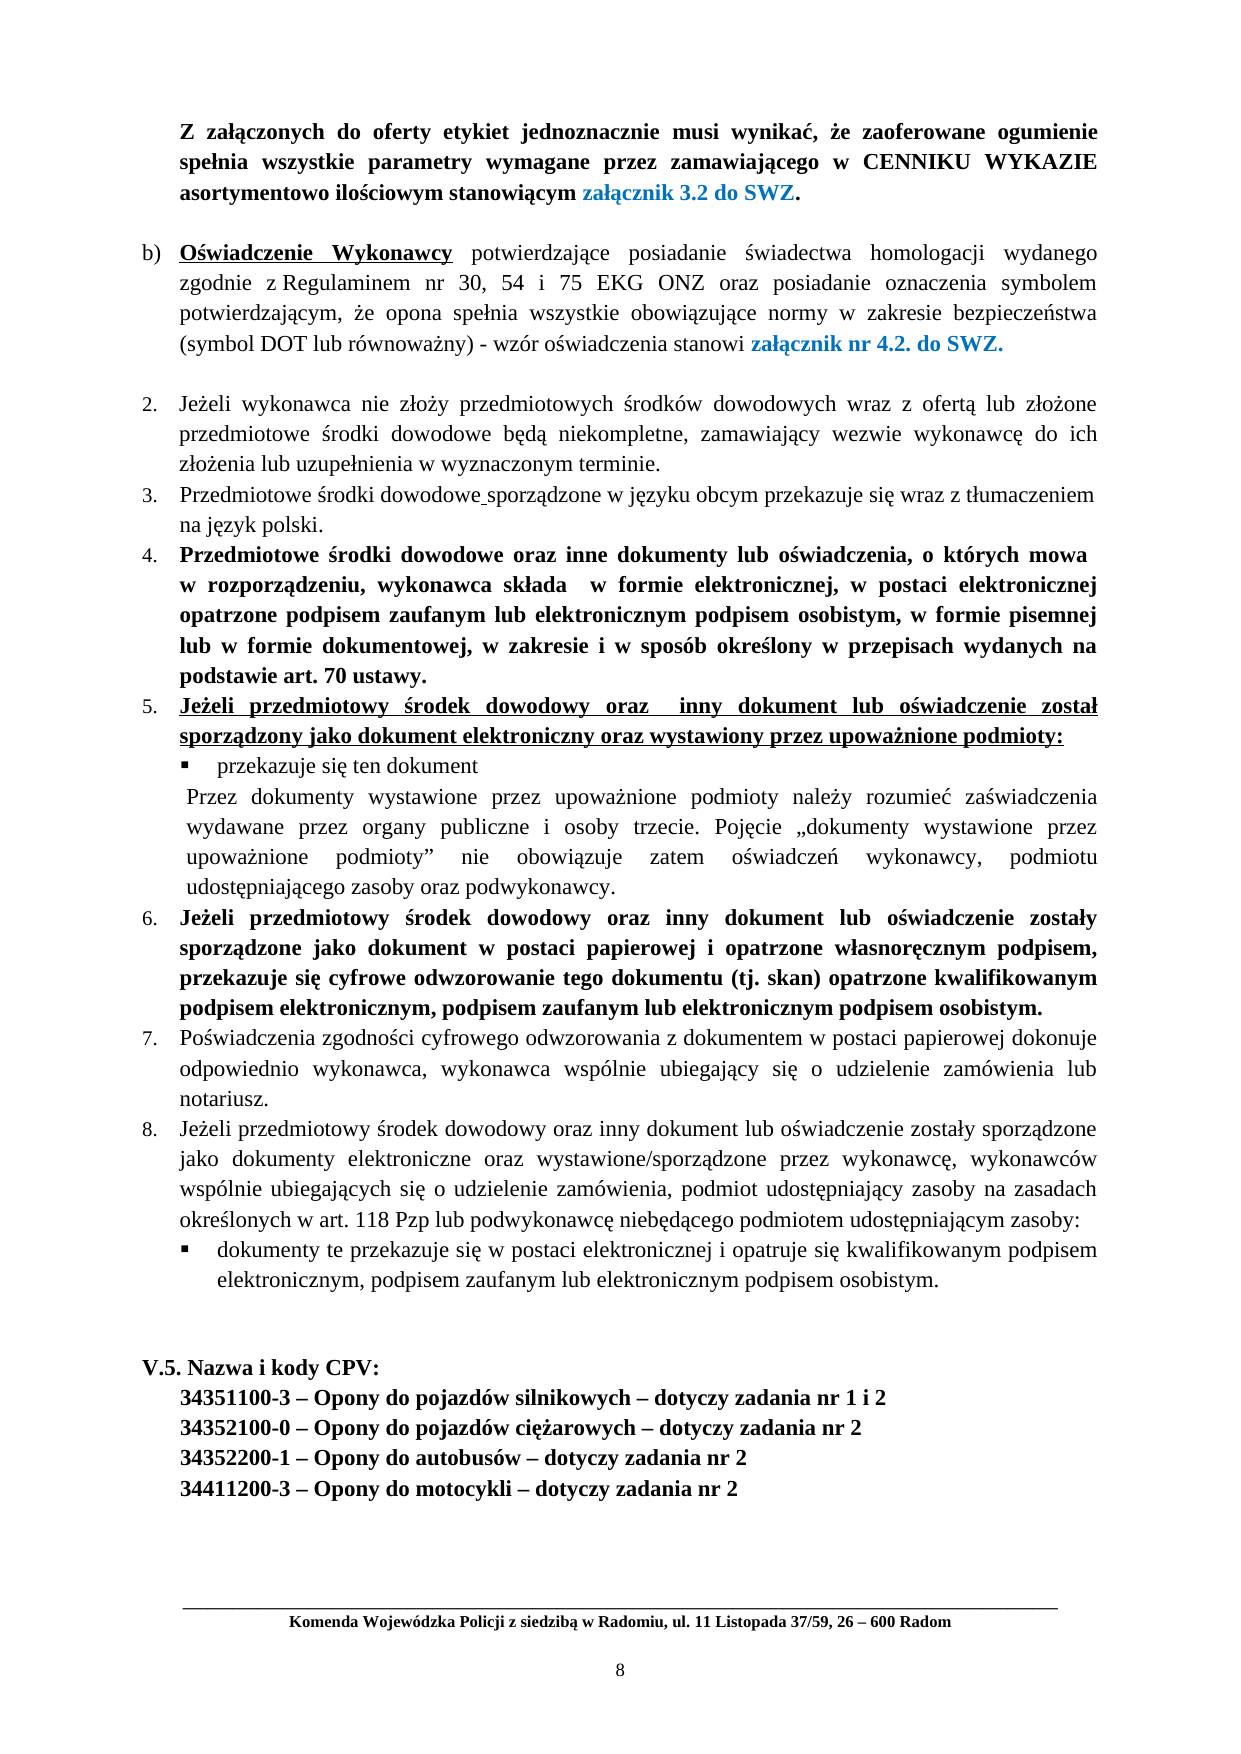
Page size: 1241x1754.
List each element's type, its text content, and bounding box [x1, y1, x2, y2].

list Jeżeli wykonawca nie złoży przedmiotowych środków dowodowych wraz z ofertą lub złożone przedmiotowe środki dowodowe będą niekompletne, zamawiający wezwie wykonawcę do ich złożenia lub uzupełnienia w wyznaczonym terminie. [142, 390, 1098, 477]
list Przedmiotowe środki dowodowe oraz inne dokumenty lub oświadczenia, o których mowa w rozporządzeniu, wykonawca składa w formie elektronicznej, w postaci elektronicznej opatrzone podpisem zaufanym lub elektronicznym podpisem osobistym, w formie pisemnej lub w formie dokumentowej, w zakresie i w sposób określony w przepisach wydanych na podstawie art. 70 ustawy. [142, 541, 1098, 688]
list Oświadczenie Wykonawcy potwierdzające posiadanie świadectwa homologacji wydanego zgodnie z Regulaminem nr 30, 54 i 75 EKG ONZ oraz posiadanie oznaczenia symbolem potwierdzającym, że opona spełnia wszystkie obowiązujące normy w zakresie bezpieczeństwa (symbol DOT lub równoważny) - wzór oświadczenia stanowi załącznik nr 4.2. do SWZ. [142, 239, 1098, 356]
text Przez dokumenty wystawione przez upoważnione podmioty należy rozumieć zaświadczenia wydawane przez organy publiczne i osoby trzecie. Pojęcie „dokumenty wystawione przez upoważnione podmioty” nie obowiązuje zatem oświadczeń wykonawcy, podmiotu udostępniającego zasoby oraz podwykonawcy. [186, 783, 1098, 900]
list Z załączonych do oferty etykiet jednoznacznie musi wynikać, że zaoferowane ogumienie spełnia wszystkie parametry wymagane przez zamawiającego w CENNIKU WYKAZIE asortymentowo ilościowym stanowiącym załącznik 3.2 do SWZ. [179, 118, 1098, 205]
list przekazuje się ten dokument [179, 752, 1098, 779]
list Poświadczenia zgodności cyfrowego odwzorowania z dokumentem w postaci papierowej dokonuje odpowiednio wykonawca, wykonawca wspólnie ubiegający się o udzielenie zamówienia lub notariusz. [142, 1024, 1098, 1111]
text 34411200-3 – Opony do motocykli – dotyczy zadania nr 2 [180, 1474, 1098, 1501]
list dokumenty te przekazuje się w postaci elektronicznej i opatruje się kwalifikowanym podpisem elektronicznym, podpisem zaufanym lub elektronicznym podpisem osobistym. [179, 1236, 1098, 1292]
text 34351100-3 – Opony do pojazdów silnikowych – dotyczy zadania nr 1 i 2 [180, 1384, 1098, 1410]
list Przedmiotowe środki dowodowe sporządzone w języku obcym przekazuje się wraz z tłumaczeniem na język polski. [142, 481, 1098, 537]
text 34352100-0 – Opony do pojazdów ciężarowych – dotyczy zadania nr 2 [180, 1414, 1098, 1441]
text 34352200-1 – Opony do autobusów – dotyczy zadania nr 2 [180, 1444, 1098, 1471]
list Jeżeli przedmiotowy środek dowodowy oraz inny dokument lub oświadczenie zostały sporządzone jako dokument w postaci papierowej i opatrzone własnoręcznym podpisem, przekazuje się cyfrowe odwzorowanie tego dokumentu (tj. skan) opatrzone kwalifikowanym podpisem elektronicznym, podpisem zaufanym lub elektronicznym podpisem osobistym. [142, 903, 1098, 1021]
text V.5. Nazwa i kody CPV: [142, 1354, 1098, 1380]
list Jeżeli przedmiotowy środek dowodowy oraz inny dokument lub oświadczenie został sporządzony jako dokument elektroniczny oraz wystawiony przez upoważnione podmioty: [142, 692, 1098, 749]
list Jeżeli przedmiotowy środek dowodowy oraz inny dokument lub oświadczenie zostały sporządzone jako dokumenty elektroniczne oraz wystawione/sporządzone przez wykonawcę, wykonawców wspólnie ubiegających się o udzielenie zamówienia, podmiot udostępniający zasoby na zasadach określonych w art. 118 Pzp lub podwykonawcę niebędącego podmiotem udostępniającym zasoby: [142, 1115, 1098, 1232]
